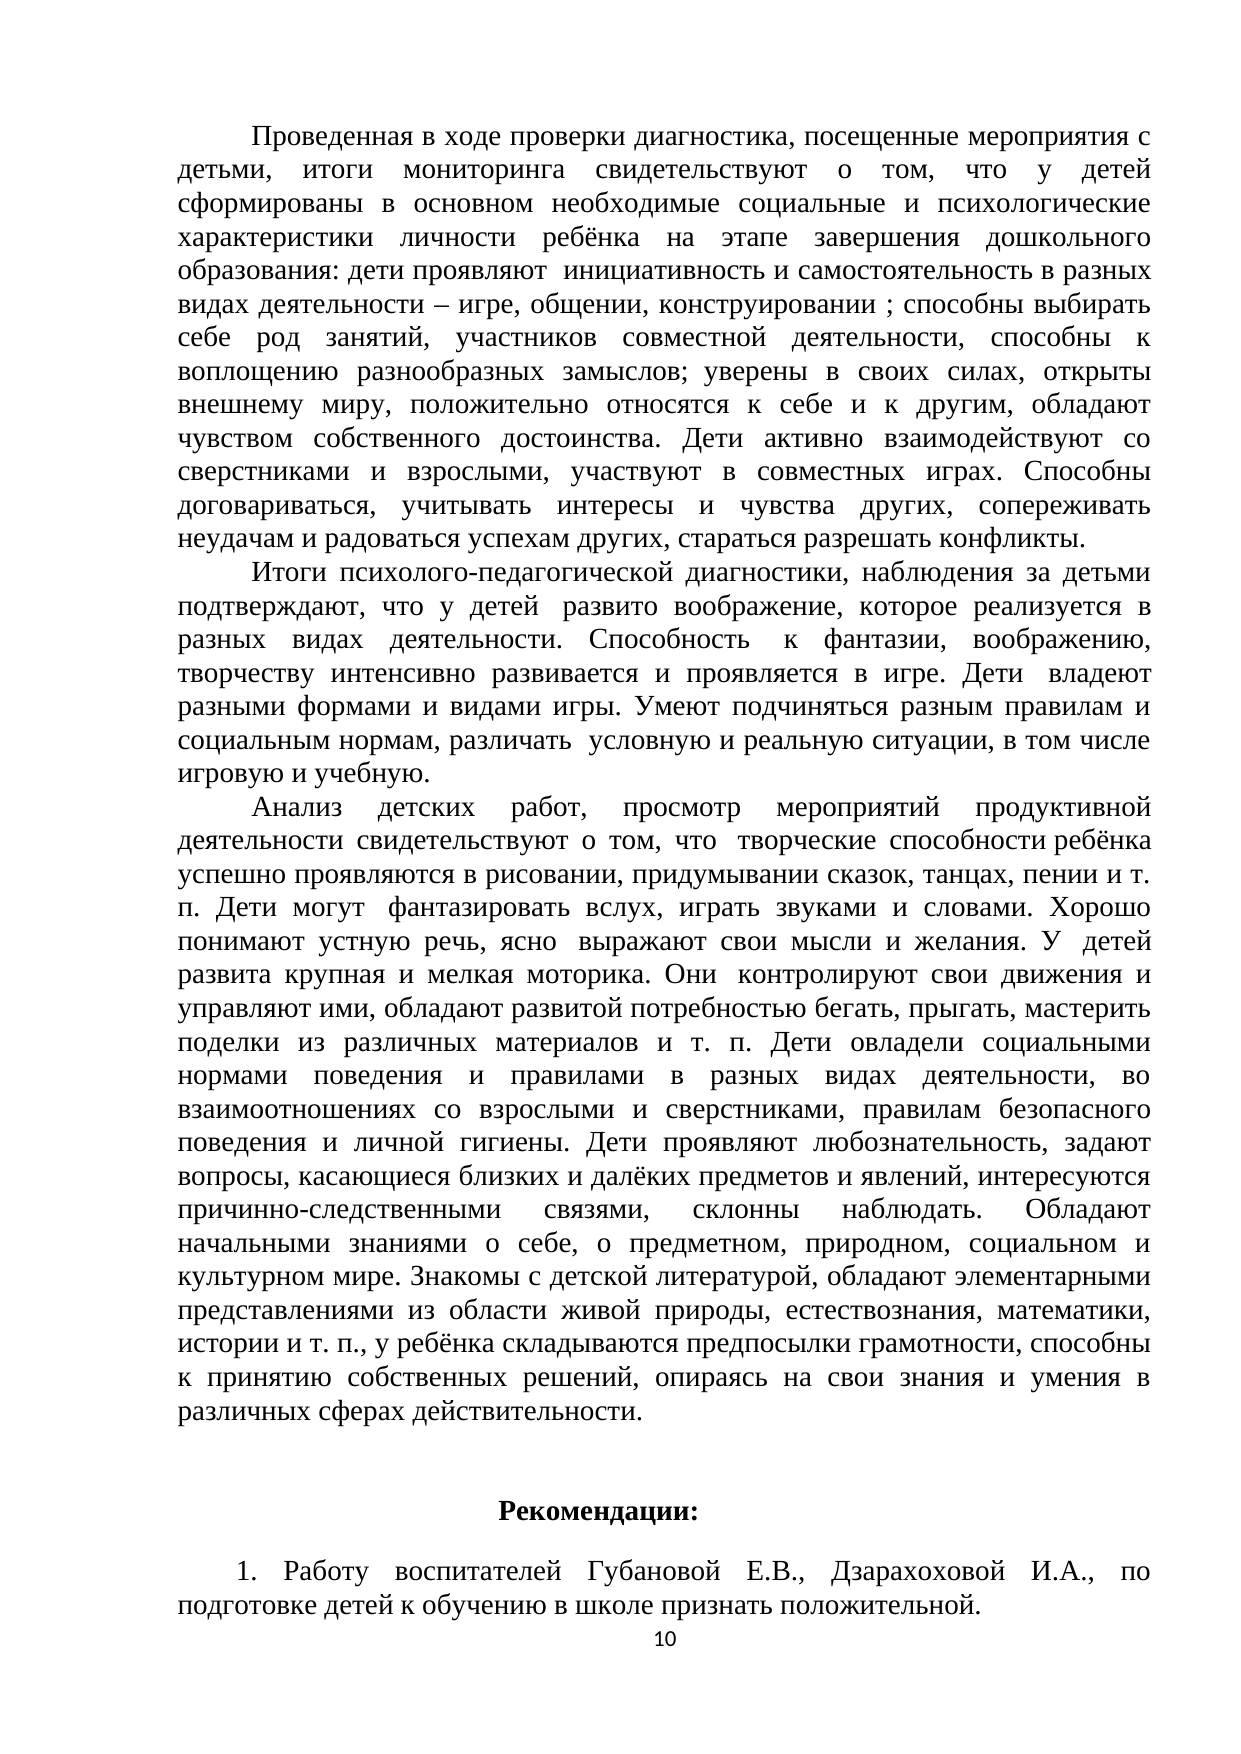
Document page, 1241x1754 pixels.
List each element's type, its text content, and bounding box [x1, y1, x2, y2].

text Рекомендации: [177, 1493, 1152, 1527]
text 1. Работу воспитателей Губановой Е.В., Дзарахоховой И.А., по подготовке детей к обучению в школе признать положительной. [177, 1553, 1152, 1620]
text Анализ детских работ, просмотр мероприятий продуктивной деятельности свидетельствуют о том, что творческие способности ребёнка успешно проявляются в рисовании, придумывании сказок, танцах, пении и т. п. Дети могут фантазировать вслух, играть звуками и словами. Хорошо понимают устную речь, ясно выражают свои мысли и желания. У детей развита крупная и мелкая моторика. Они контролируют свои движения и управляют ими, обладают развитой потребностью бегать, прыгать, мастерить поделки из различных материалов и т. п. Дети овладели социальными нормами поведения и правилами в разных видах деятельности, во взаимоотношениях со взрослыми и сверстниками, правилам безопасного поведения и личной гигиены. Дети проявляют любознательность, задают вопросы, касающиеся близких и далёких предметов и явлений, интересуются причинно-следственными связями, склонны наблюдать. Обладают начальными знаниями о себе, о предметном, природном, социальном и культурном мире. Знакомы с детской литературой, обладают элементарными представлениями из области живой природы, естествознания, математики, истории и т. п., у ребёнка складываются предпосылки грамотности, способны к принятию собственных решений, опираясь на свои знания и умения в различных сферах действительности. [177, 789, 1152, 1426]
text Проведенная в ходе проверки диагностика, посещенные мероприятия с детьми, итоги мониторинга свидетельствуют о том, что у детей сформированы в основном необходимые социальные и психологические характеристики личности ребёнка на этапе завершения дошкольного образования: дети проявляют инициативность и самостоятельность в разных видах деятельности – игре, общении, конструировании ; способны выбирать себе род занятий, участников совместной деятельности, способны к воплощению разнообразных замыслов; уверены в своих силах, открыты внешнему миру, положительно относятся к себе и к другим, обладают чувством собственного достоинства. Дети активно взаимодействуют со сверстниками и взрослыми, участвуют в совместных играх. Способны договариваться, учитывать интересы и чувства других, сопереживать неудачам и радоваться успехам других, стараться разрешать конфликты. [177, 118, 1152, 554]
text Итоги психолого-педагогической диагностики, наблюдения за детьми подтверждают, что у детей развито воображение, которое реализуется в разных видах деятельности. Способность к фантазии, воображению, творчеству интенсивно развивается и проявляется в игре. Дети владеют разными формами и видами игры. Умеют подчиняться разным правилам и социальным нормам, различать условную и реальную ситуации, в том числе игровую и учебную. [177, 554, 1152, 789]
